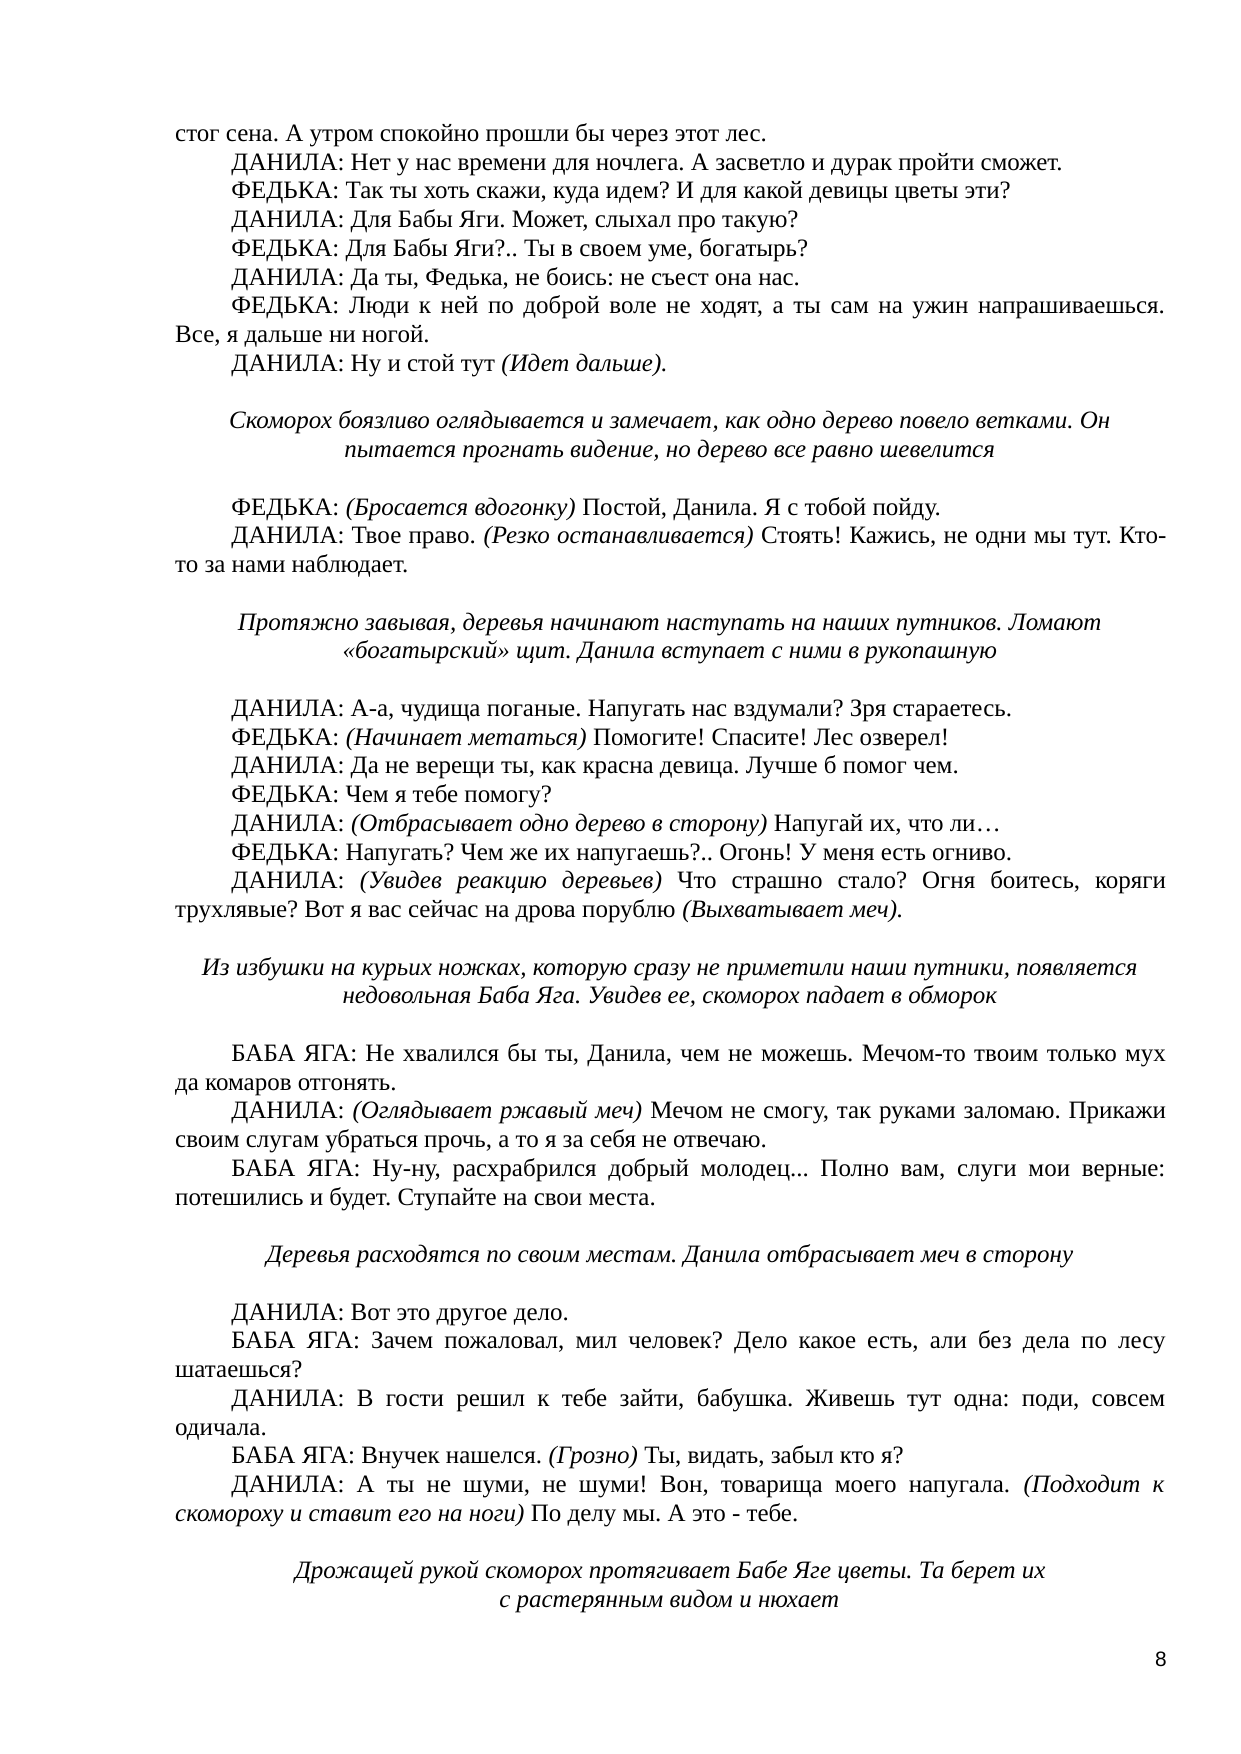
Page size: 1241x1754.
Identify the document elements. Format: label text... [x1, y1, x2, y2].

text ФЕДЬКА: Для Бабы Яги?.. Ты в своем уме, богатырь? [175, 233, 1167, 262]
text ДАНИЛА: Нет у нас времени для ночлега. А засветло и дурак пройти сможет. [175, 147, 1167, 176]
text ФЕДЬКА: (Бросается вдогонку) Постой, Данила. Я с тобой пойду. [175, 492, 1167, 521]
text БАБА ЯГА: Внучек нашелся. (Грозно) Ты, видать, забыл кто я? [175, 1441, 1167, 1469]
text БАБА ЯГА: Не хвалился бы ты, Данила, чем не можешь. Мечом-то твоим только мух да комаров отгонять. [175, 1038, 1167, 1096]
text ФЕДЬКА: Так ты хоть скажи, куда идем? И для какой девицы цветы эти? [175, 176, 1167, 204]
text ДАНИЛА: Для Бабы Яги. Может, слыхал про такую? [175, 204, 1167, 233]
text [175, 118, 1167, 147]
text ДАНИЛА: Ну и стой тут (Идет дальше). [175, 348, 1167, 377]
text ДАНИЛА: (Увидев реакцию деревьев) Что страшно стало? Огня боитесь, коряги трухлявые? Вот я вас сейчас на дрова порублю (Выхватывает меч). [175, 866, 1167, 923]
text Скоморох боязливо оглядывается и замечает, как одно дерево повело ветками. Он пытается прогнать видение, но дерево все равно шевелится [175, 406, 1167, 463]
text Дрожащей рукой скоморох протягивает Бабе Яге цветы. Та берет их [174, 1556, 1167, 1584]
text БАБА ЯГА: Зачем пожаловал, мил человек? Дело какое есть, али без дела по лесу шатаешься? [175, 1326, 1167, 1383]
text ФЕДЬКА: Чем я тебе помогу? [175, 779, 1167, 808]
text ДАНИЛА: Твое право. (Резко останавливается) Стоять! Кажись, не одни мы тут. Кто-то за нами наблюдает. [175, 521, 1167, 578]
text ФЕДЬКА: (Начинает метаться) Помогите! Спасите! Лес озверел! [175, 722, 1167, 751]
text ФЕДЬКА: Люди к ней по доброй воле не ходят, а ты сам на ужин напрашиваешься. Все, я дальше ни ногой. [175, 291, 1167, 348]
text ДАНИЛА: Да не верещи ты, как красна девица. Лучше б помог чем. [175, 751, 1167, 779]
text Деревья расходятся по своим местам. Данила отбрасывает меч в сторону [175, 1239, 1167, 1268]
text с растерянным видом и нюхает [174, 1584, 1167, 1613]
text ДАНИЛА: Вот это другое дело. [175, 1297, 1167, 1326]
text БАБА ЯГА: Ну-ну, расхрабрился добрый молодец... Полно вам, слуги мои верные: потешились и будет. Ступайте на свои места. [175, 1153, 1167, 1211]
text ФЕДЬКА: Напугать? Чем же их напугаешь?.. Огонь! У меня есть огниво. [175, 837, 1167, 866]
text ДАНИЛА: (Оглядывает ржавый меч) Мечом не смогу, так руками заломаю. Прикажи своим слугам убраться прочь, а то я за себя не отвечаю. [175, 1096, 1167, 1153]
text Протяжно завывая, деревья начинают наступать на наших путников. Ломают «богатырский» щит. Данила вступает с ними в рукопашную [175, 607, 1167, 664]
text ДАНИЛА: (Отбрасывает одно дерево в сторону) Напугай их, что ли… [175, 808, 1167, 837]
text ДАНИЛА: Да ты, Федька, не боись: не съест она нас. [175, 262, 1167, 291]
text ДАНИЛА: А-а, чудища поганые. Напугать нас вздумали? Зря стараетесь. [175, 693, 1167, 722]
text ДАНИЛА: А ты не шуми, не шуми! Вон, товарища моего напугала. (Подходит к скомороху и ставит его на ноги) По делу мы. А это - тебе. [175, 1469, 1167, 1527]
text ДАНИЛА: В гости решил к тебе зайти, бабушка. Живешь тут одна: поди, совсем одичала. [175, 1383, 1167, 1441]
text Из избушки на курьих ножках, которую сразу не приметили наши путники, появляется недовольная Баба Яга. Увидев ее, скоморох падает в обморок [175, 952, 1167, 1009]
